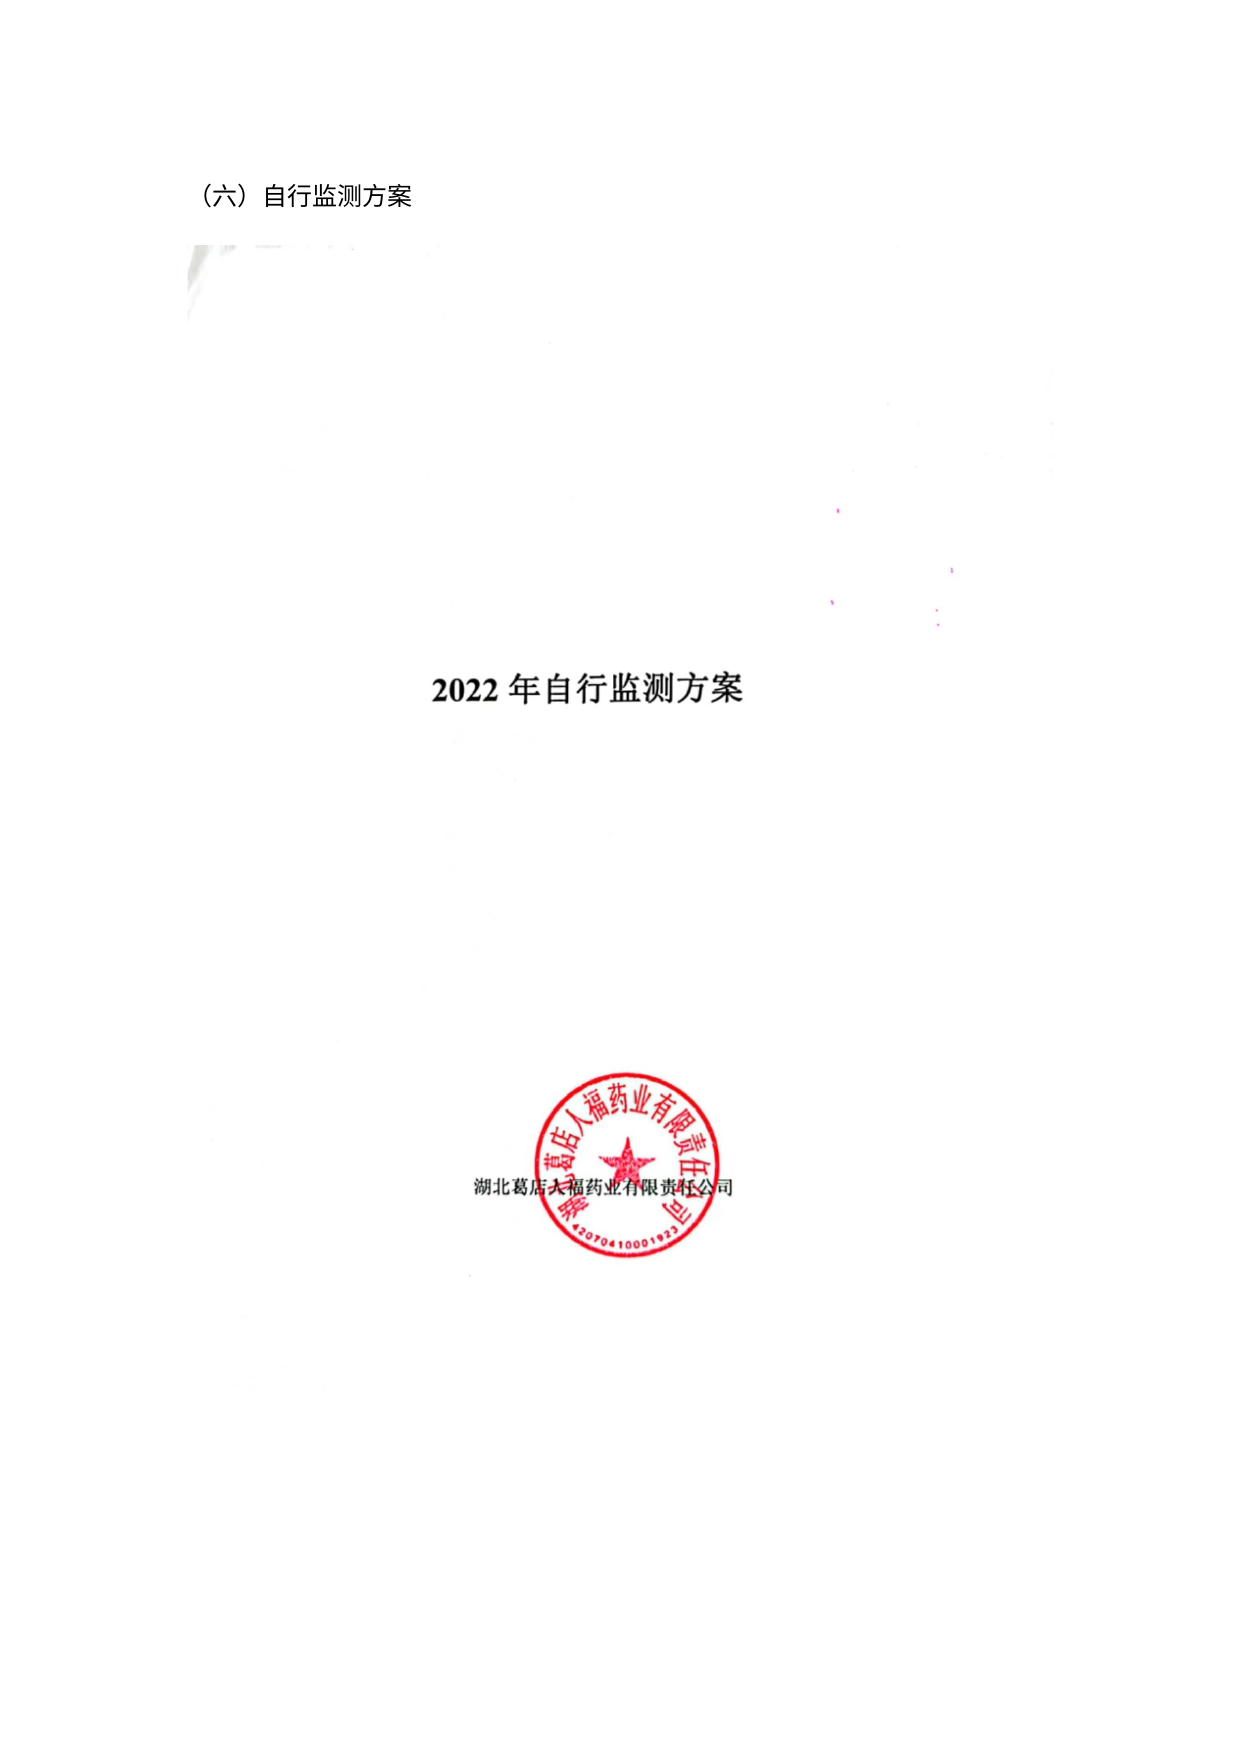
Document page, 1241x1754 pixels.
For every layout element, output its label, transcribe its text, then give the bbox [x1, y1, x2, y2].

picture [187, 245, 1053, 1439]
list 自行监测方案 [187, 162, 1053, 227]
